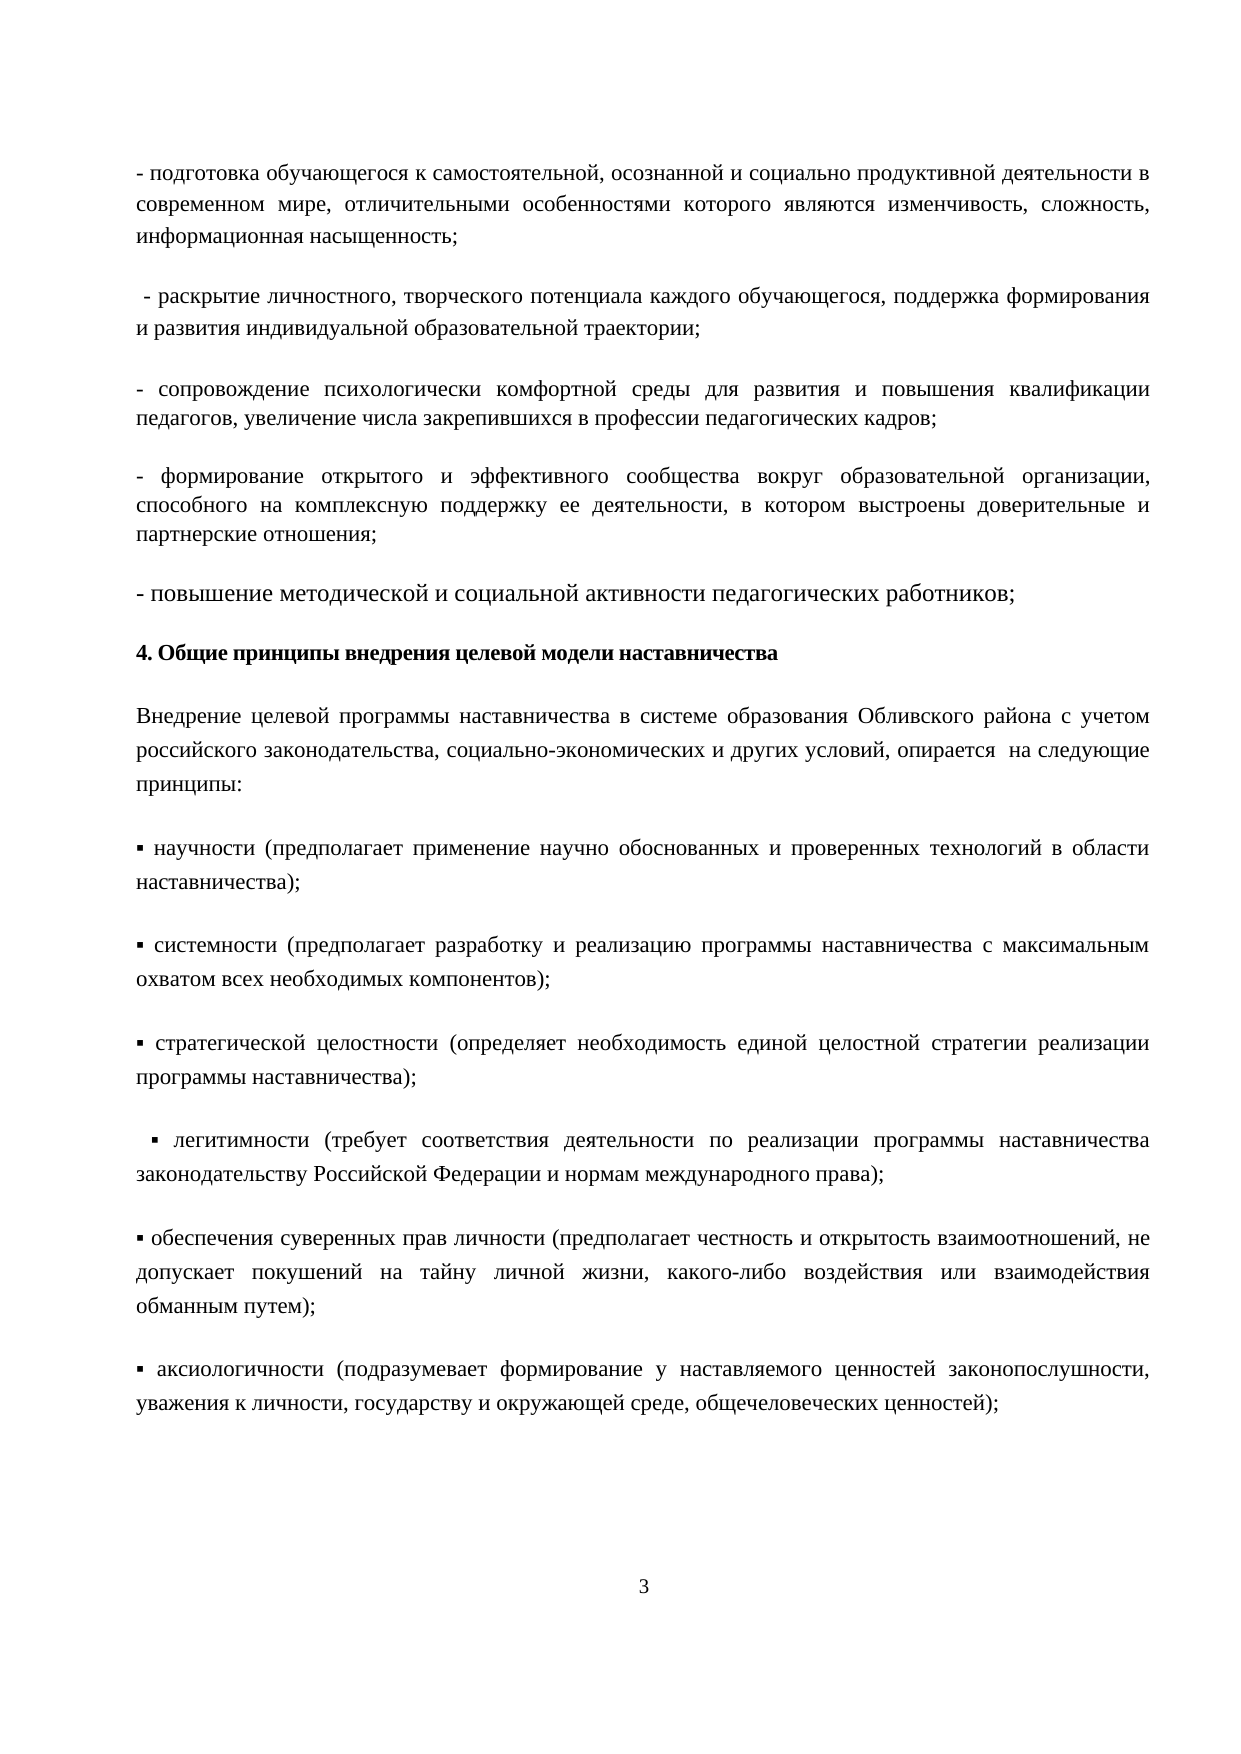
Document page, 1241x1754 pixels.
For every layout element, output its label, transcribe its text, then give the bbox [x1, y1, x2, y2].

text - повышение методической и социальной активности педагогических работников; [136, 578, 1152, 607]
text ▪ научности (предполагает применение научно обоснованных и проверенных технологий в области наставничества); [136, 833, 1152, 894]
text ▪ легитимности (требует соответствия деятельности по реализации программы наставничества законодательству Российской Федерации и нормам международного права); [136, 1126, 1152, 1187]
text 4. Общие принципы внедрения целевой модели наставничества [136, 638, 1152, 665]
text - сопровождение психологически комфортной среды для развития и повышения квалификации педагогов, увеличение числа закрепившихся в профессии педагогических кадров; [136, 375, 1152, 430]
text Внедрение целевой программы наставничества в системе образования Обливского района с учетом российского законодательства, социально-экономических и других условий, опирается на следующие принципы: [136, 702, 1152, 797]
text - подготовка обучающегося к самостоятельной, осознанной и социально продуктивной деятельности в современном мире, отличительными особенностями которого являются изменчивость, сложность, информационная насыщенность; [136, 158, 1152, 248]
text ▪ системности (предполагает разработку и реализацию программы наставничества с максимальным охватом всех необходимых компонентов); [136, 931, 1152, 992]
text ▪ обеспечения суверенных прав личности (предполагает честность и открытость взаимоотношений, не допускает покушений на тайну личной жизни, какого-либо воздействия или взаимодействия обманным путем); [136, 1223, 1152, 1318]
text ▪ стратегической целостности (определяет необходимость единой целостной стратегии реализации программы наставничества); [136, 1028, 1152, 1089]
text - формирование открытого и эффективного сообщества вокруг образовательной организации, способного на комплексную поддержку ее деятельности, в котором выстроены доверительные и партнерские отношения; [136, 462, 1152, 546]
text ▪ аксиологичности (подразумевает формирование у наставляемого ценностей законопослушности, уважения к личности, государству и окружающей среде, общечеловеческих ценностей); [136, 1355, 1152, 1416]
text - раскрытие личностного, творческого потенциала каждого обучающегося, поддержка формирования и развития индивидуальной образовательной траектории; [136, 282, 1152, 340]
